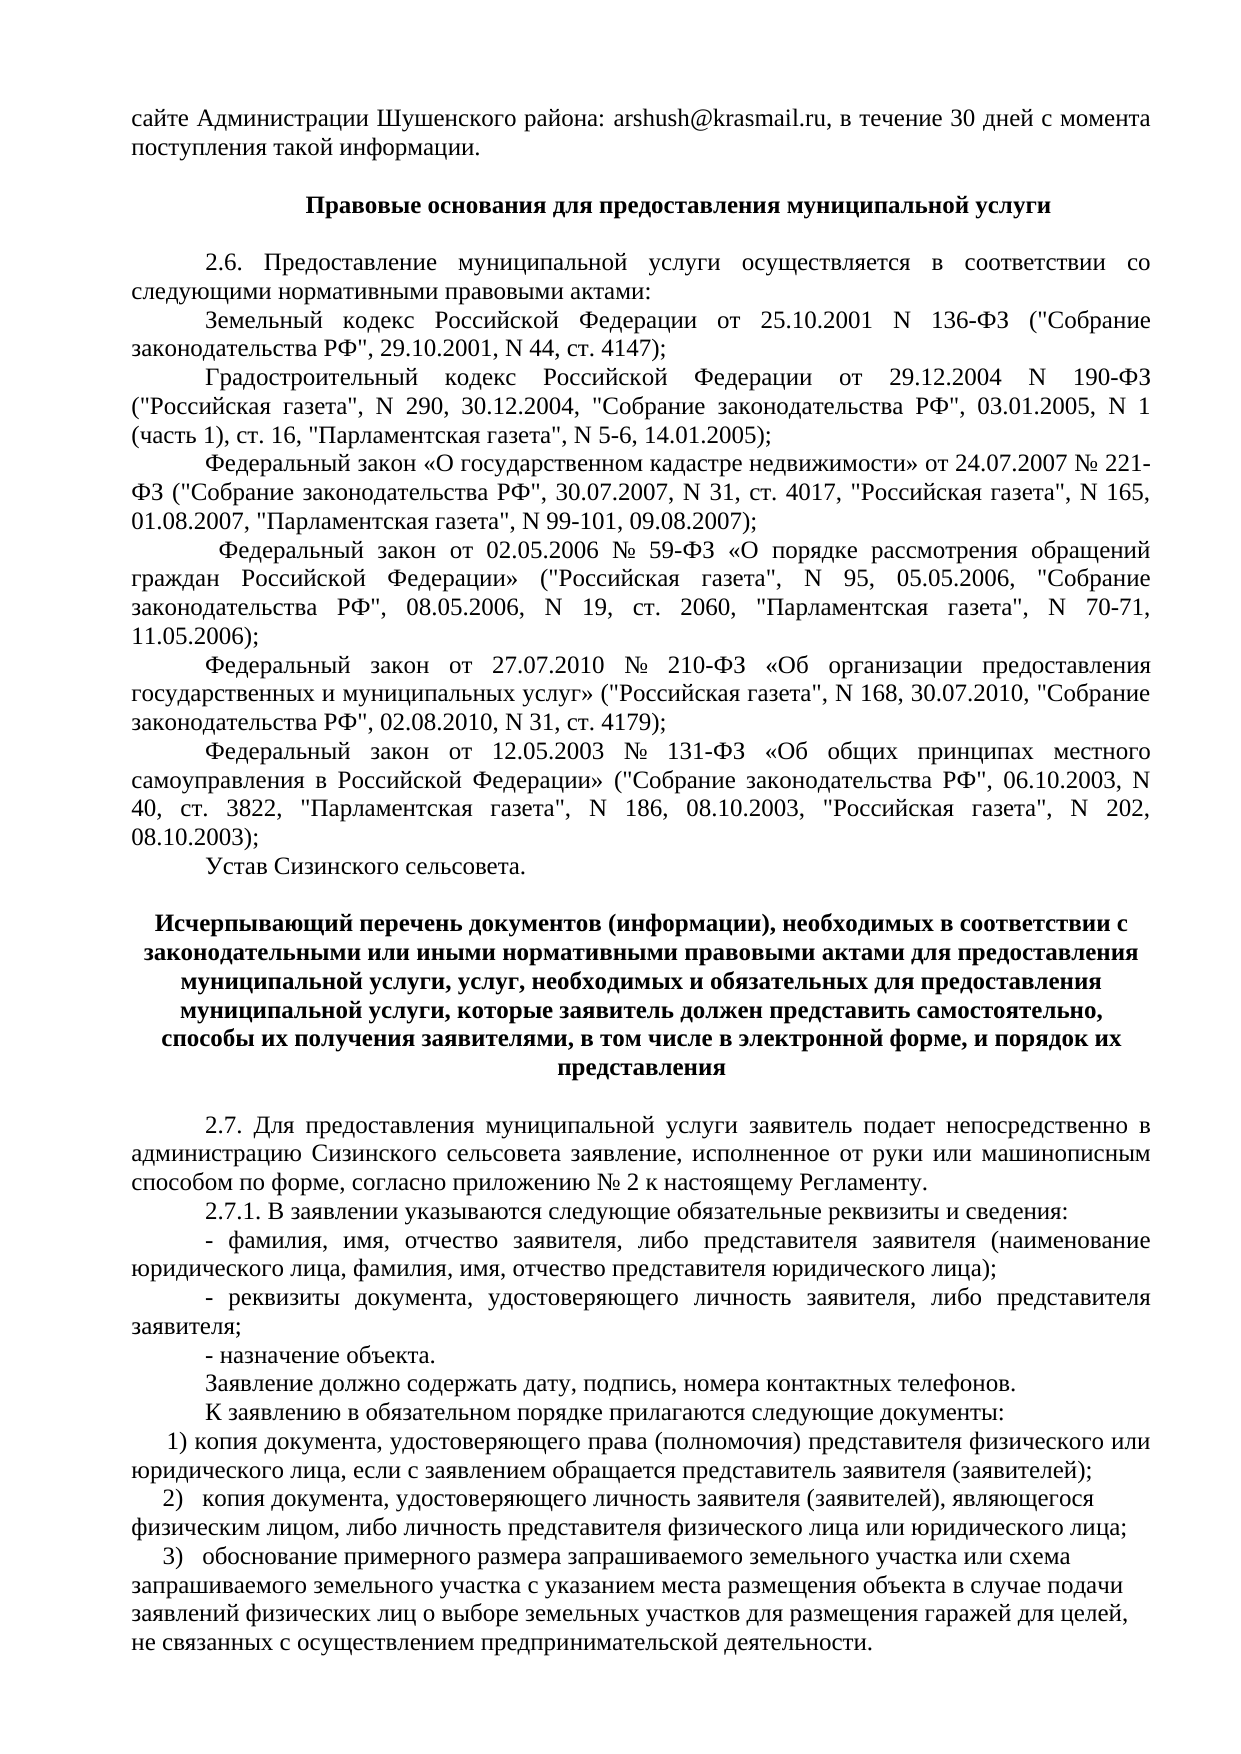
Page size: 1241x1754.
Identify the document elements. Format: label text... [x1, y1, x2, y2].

text Федеральный закон от 12.05.2003 № 131-ФЗ «Об общих принципах местного самоуправления в Российской Федерации» ("Собрание законодательства РФ", 06.10.2003, N 40, ст. 3822, "Парламентская газета", N 186, 08.10.2003, "Российская газета", N 202, 08.10.2003); [131, 736, 1152, 851]
text Земельный кодекс Российской Федерации от 25.10.2001 N 136-ФЗ ("Собрание законодательства РФ", 29.10.2001, N 44, ст. 4147); [131, 305, 1152, 362]
text Устав Сизинского сельсовета. [131, 851, 1152, 880]
text 2.7.1. В заявлении указываются следующие обязательные реквизиты и сведения: [131, 1196, 1152, 1225]
text Исчерпывающий перечень документов (информации), необходимых в соответствии с законодательными или иными нормативными правовыми актами для предоставления муниципальной услуги, услуг, необходимых и обязательных для предоставления муниципальной услуги, которые заявитель должен представить самостоятельно, способы их получения заявителями, в том числе в электронной форме, и порядок их представления [131, 908, 1152, 1081]
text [131, 103, 1152, 161]
text Правовые основания для предоставления муниципальной услуги [131, 190, 1152, 218]
text 1) копия документа, удостоверяющего права (полномочия) представителя физического или юридического лица, если с заявлением обращается представитель заявителя (заявителей); [131, 1426, 1152, 1483]
text Градостроительный кодекс Российской Федерации от 29.12.2004 N 190-ФЗ ("Российская газета", N 290, 30.12.2004, "Собрание законодательства РФ", 03.01.2005, N 1 (часть 1), ст. 16, "Парламентская газета", N 5-6, 14.01.2005); [131, 362, 1152, 448]
text - фамилия, имя, отчество заявителя, либо представителя заявителя (наименование юридического лица, фамилия, имя, отчество представителя юридического лица); [131, 1225, 1152, 1282]
text 2.7. Для предоставления муниципальной услуги заявитель подает непосредственно в администрацию Сизинского сельсовета заявление, исполненное от руки или машинописным способом по форме, согласно приложению № 2 к настоящему Регламенту. [131, 1110, 1152, 1196]
text Федеральный закон от 02.05.2006 № 59-ФЗ «О порядке рассмотрения обращений граждан Российской Федерации» ("Российская газета", N 95, 05.05.2006, "Собрание законодательства РФ", 08.05.2006, N 19, ст. 2060, "Парламентская газета", N 70-71, 11.05.2006); [131, 535, 1152, 650]
text 2.6. Предоставление муниципальной услуги осуществляется в соответствии со следующими нормативными правовыми актами: [131, 247, 1152, 305]
text - назначение объекта. [131, 1340, 1152, 1368]
text К заявлению в обязательном порядке прилагаются следующие документы: [131, 1397, 1152, 1426]
text - реквизиты документа, удостоверяющего личность заявителя, либо представителя заявителя; [131, 1282, 1152, 1340]
text Федеральный закон «О государственном кадастре недвижимости» от 24.07.2007 № 221-ФЗ ("Собрание законодательства РФ", 30.07.2007, N 31, ст. 4017, "Российская газета", N 165, 01.08.2007, "Парламентская газета", N 99-101, 09.08.2007); [131, 448, 1152, 535]
text 2) копия документа, удостоверяющего личность заявителя (заявителей), являющегося физическим лицом, либо личность представителя физического лица или юридического лица; [131, 1483, 1152, 1541]
text 3) обоснование примерного размера запрашиваемого земельного участка или схема запрашиваемого земельного участка с указанием места размещения объекта в случае подачи заявлений физических лиц о выборе земельных участков для размещения гаражей для целей, не связанных с осуществлением предпринимательской деятельности. [131, 1541, 1152, 1656]
text Федеральный закон от 27.07.2010 № 210-ФЗ «Об организации предоставления государственных и муниципальных услуг» ("Российская газета", N 168, 30.07.2010, "Собрание законодательства РФ", 02.08.2010, N 31, ст. 4179); [131, 650, 1152, 736]
text Заявление должно содержать дату, подпись, номера контактных телефонов. [131, 1368, 1152, 1397]
